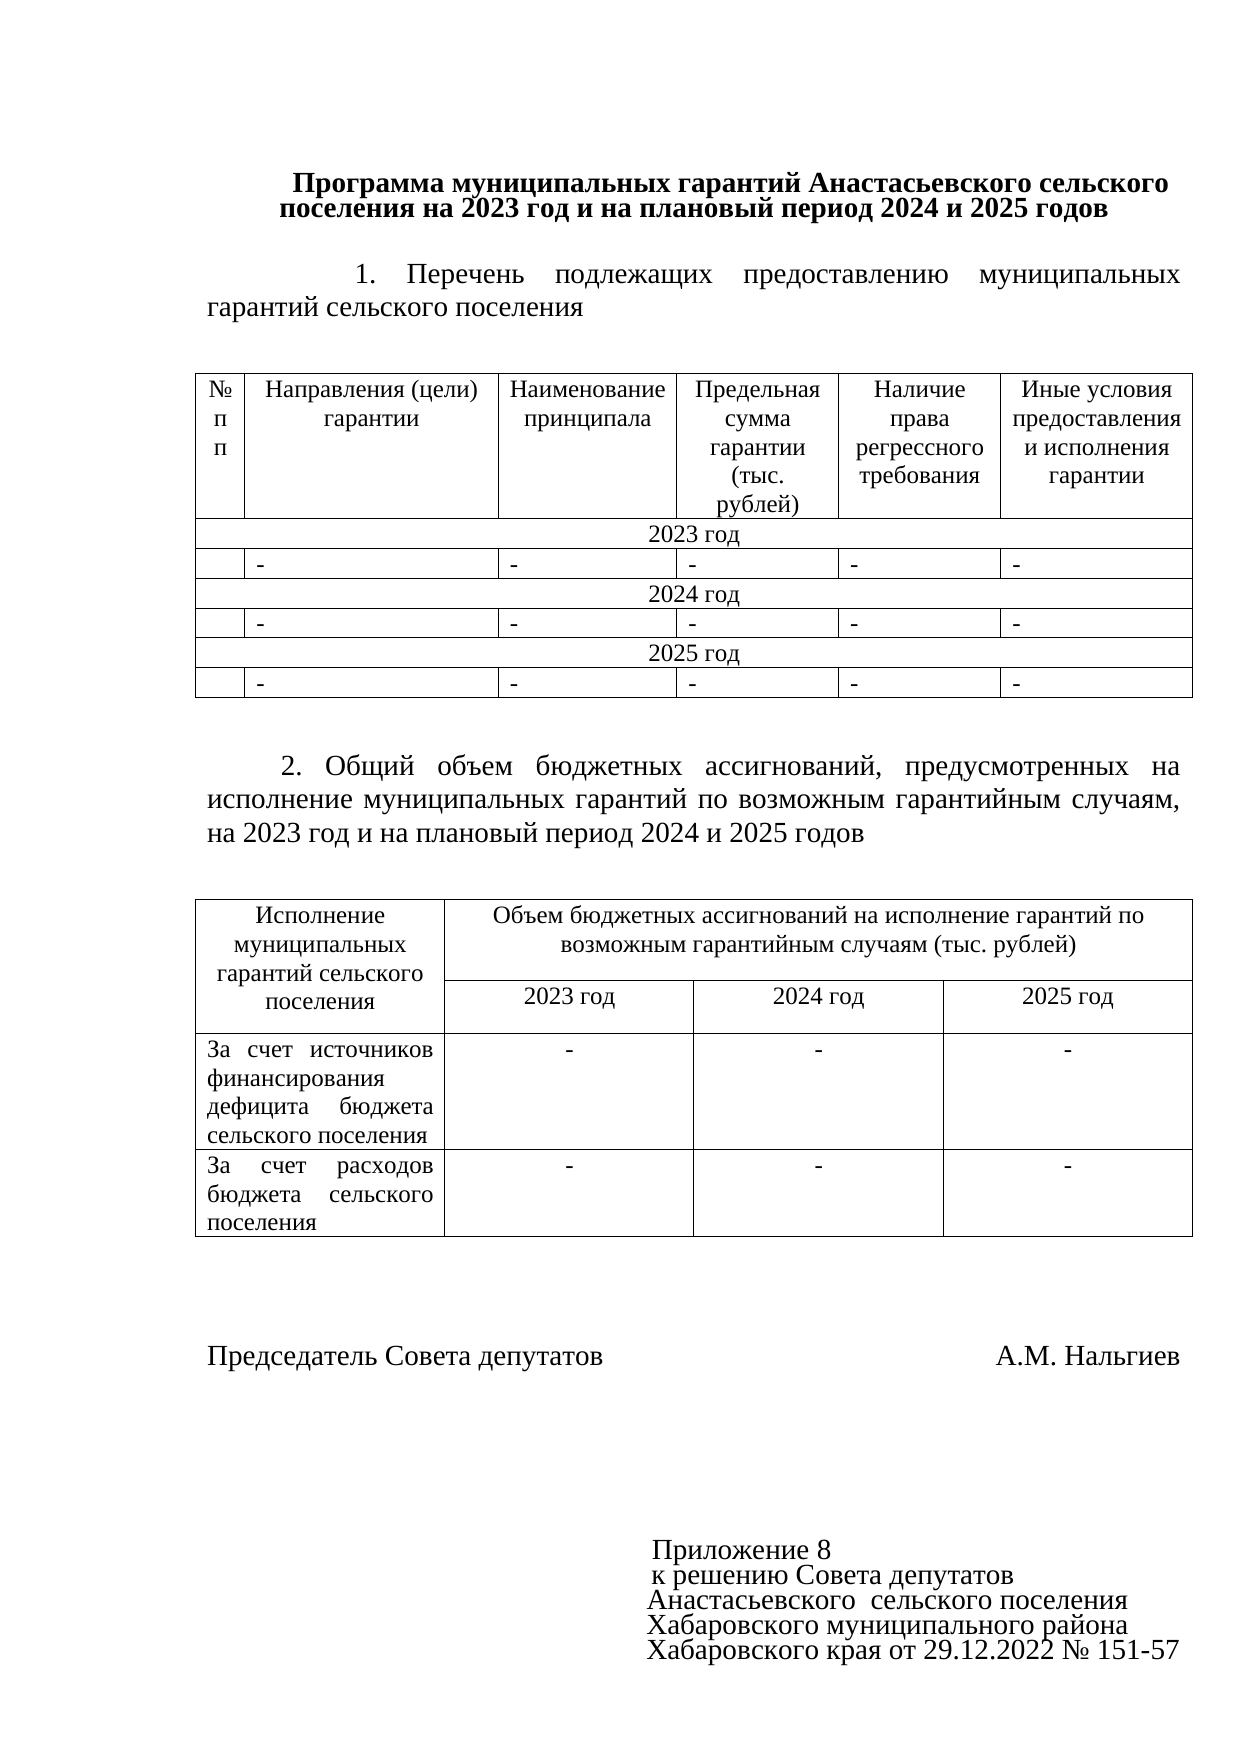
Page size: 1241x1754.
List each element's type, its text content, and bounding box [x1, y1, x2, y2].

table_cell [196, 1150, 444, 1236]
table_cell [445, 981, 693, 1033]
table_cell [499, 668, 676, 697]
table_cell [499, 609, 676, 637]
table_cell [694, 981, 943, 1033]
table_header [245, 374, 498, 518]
text Хабаровского края от 29.12.2022 № 151-57 [207, 1639, 1181, 1664]
text Приложение 8 [207, 1539, 1181, 1564]
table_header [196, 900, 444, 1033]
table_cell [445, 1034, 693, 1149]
text Хабаровского муниципального района [207, 1614, 1181, 1639]
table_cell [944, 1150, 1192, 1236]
text к решению Совета депутатов [207, 1564, 1181, 1589]
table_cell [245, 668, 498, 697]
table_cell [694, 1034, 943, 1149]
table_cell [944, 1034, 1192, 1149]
text 1. Перечень подлежащих предоставлению муниципальных гарантий сельского поселения [207, 256, 1181, 323]
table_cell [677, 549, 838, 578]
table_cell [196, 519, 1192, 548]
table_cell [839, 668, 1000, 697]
text Программа муниципальных гарантий Анастасьевского сельского поселения на 2023 год и на плановый период 2024 и 2025 годов [207, 172, 1181, 222]
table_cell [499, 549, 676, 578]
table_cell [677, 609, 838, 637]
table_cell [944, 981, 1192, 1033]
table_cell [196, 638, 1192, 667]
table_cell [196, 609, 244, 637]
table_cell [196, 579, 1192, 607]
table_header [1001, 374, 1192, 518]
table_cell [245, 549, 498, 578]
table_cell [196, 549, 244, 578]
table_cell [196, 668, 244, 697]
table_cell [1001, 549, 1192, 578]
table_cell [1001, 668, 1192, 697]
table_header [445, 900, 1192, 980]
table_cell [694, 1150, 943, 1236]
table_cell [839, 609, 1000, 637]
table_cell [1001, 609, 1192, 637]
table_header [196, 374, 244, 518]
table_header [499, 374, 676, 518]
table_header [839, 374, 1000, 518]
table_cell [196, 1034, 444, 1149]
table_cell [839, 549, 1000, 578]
text Анастасьевского сельского поселения [207, 1589, 1181, 1614]
text Председатель Совета депутатов А.М. Нальгиев [207, 1338, 1181, 1371]
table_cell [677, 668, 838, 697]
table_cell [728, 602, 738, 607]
text 2. Общий объем бюджетных ассигнований, предусмотренных на исполнение муниципальных гарантий по возможным гарантийным случаям, на 2023 год и на плановый период 2024 и 2025 годов [207, 748, 1181, 849]
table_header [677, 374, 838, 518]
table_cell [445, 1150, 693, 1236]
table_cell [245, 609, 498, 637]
